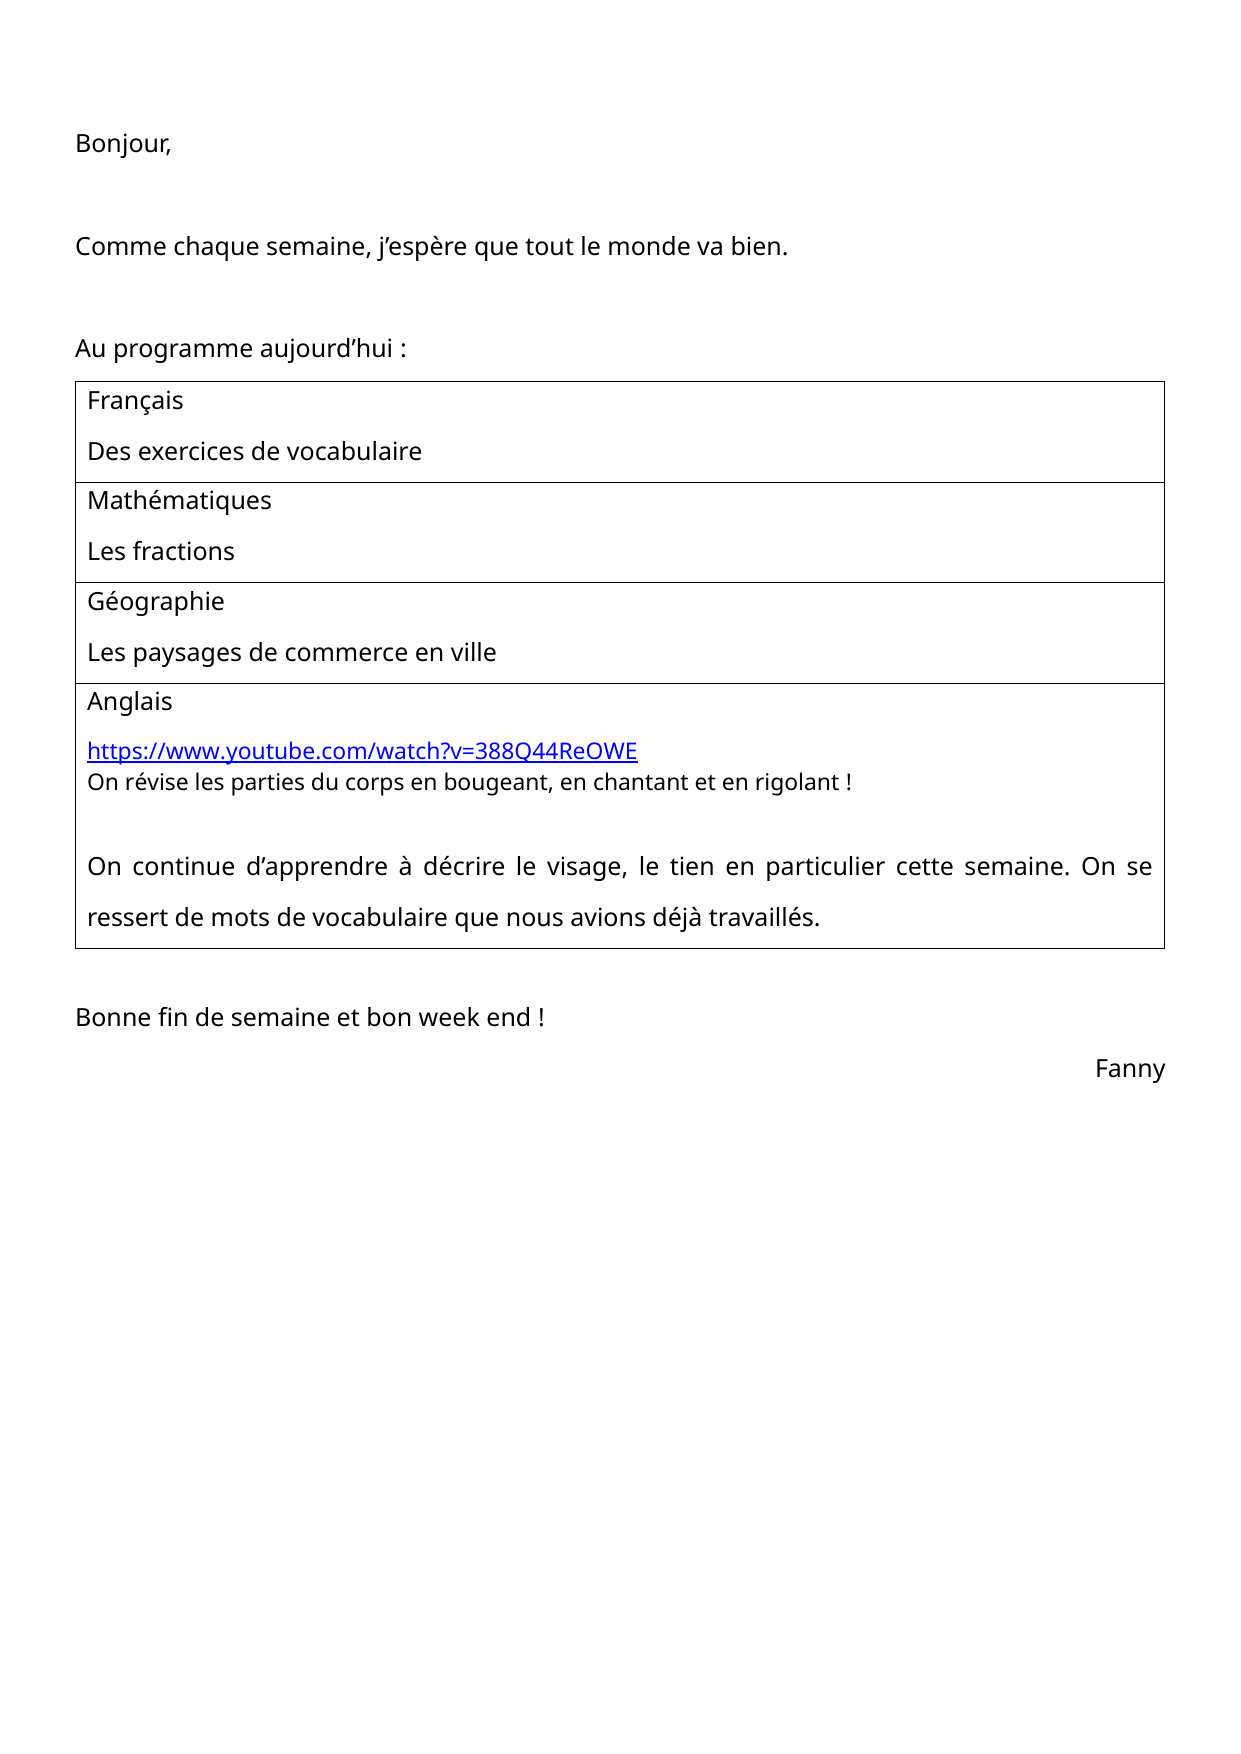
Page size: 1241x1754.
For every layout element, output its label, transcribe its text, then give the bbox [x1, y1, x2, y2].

table_header Français Des exercices de vocabulaire [76, 382, 1164, 482]
text Fanny [75, 1051, 1165, 1085]
table_cell Mathématiques Les fractions [76, 483, 1164, 582]
text Comme chaque semaine, j’espère que tout le monde va bien. [75, 228, 1165, 262]
text Bonjour, [75, 126, 1165, 160]
text Au programme aujourd’hui : [75, 330, 1165, 364]
table_cell Géographie Les paysages de commerce en ville [76, 583, 1164, 682]
text Bonne fin de semaine et bon week end ! [75, 999, 1165, 1034]
table_cell Anglais https://www.youtube.com/watch?v=388Q44ReOWE On révise les parties du corps en bougeant, en chantant et en rigolant ! On continue d’apprendre à décrire le visage, le tien en particulier cette semaine. On se ressert de mots de vocabulaire que nous avions déjà travaillés. [76, 684, 1164, 947]
